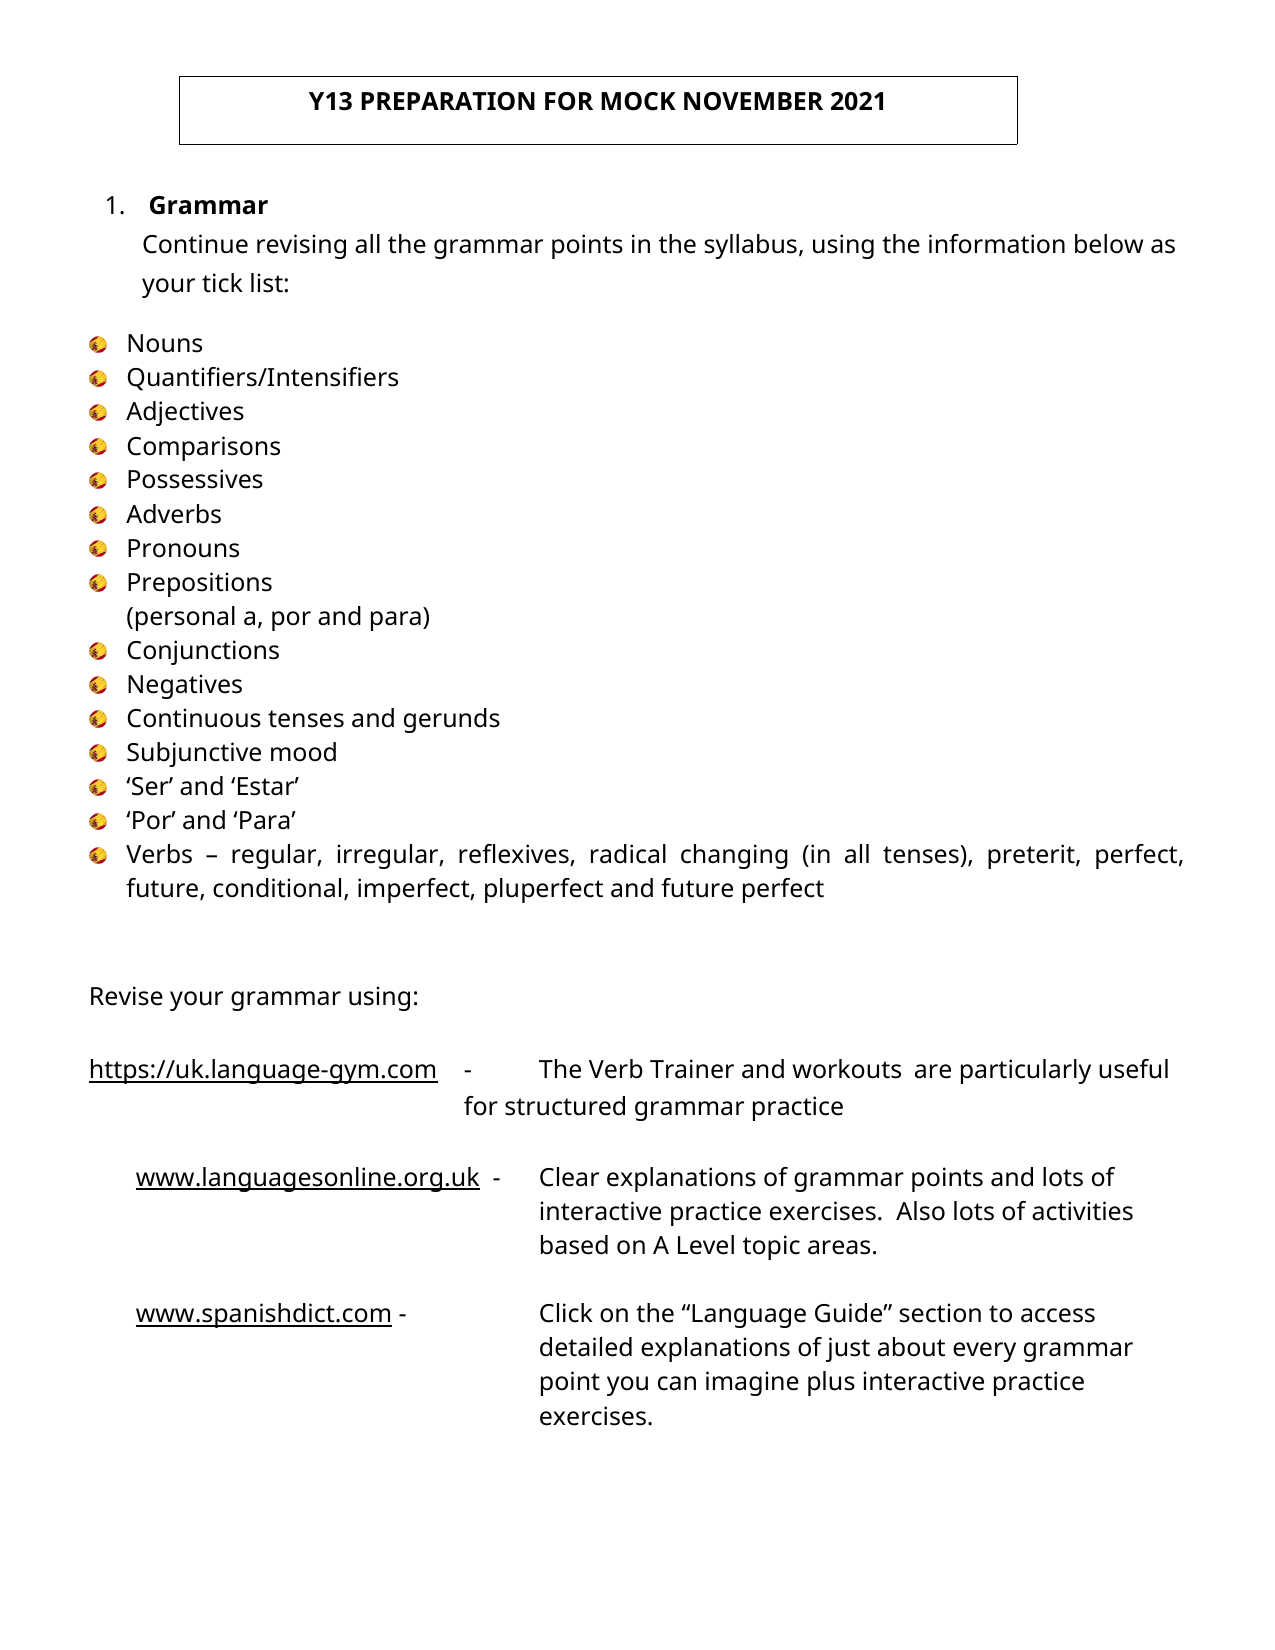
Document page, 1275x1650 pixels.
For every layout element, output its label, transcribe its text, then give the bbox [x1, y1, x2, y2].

picture [89, 847, 107, 864]
list Nouns [89, 326, 1186, 360]
list Subjunctive mood [89, 735, 1186, 769]
picture [89, 779, 107, 796]
picture [89, 744, 107, 762]
list ‘Ser’ and ‘Estar’ [89, 769, 1186, 803]
picture [89, 642, 107, 660]
picture [89, 472, 107, 489]
list Adverbs [89, 496, 1186, 530]
picture [89, 336, 107, 353]
list Verbs – regular, irregular, reflexives, radical changing (in all tenses), preterit, perfect, future, conditional, imperfect, pluperfect and future perfect [89, 837, 1186, 905]
text www.spanishdict.com - Click on the “Language Guide” section to access detailed explanations of just about every grammar point you can imagine plus interactive practice exercises. [136, 1296, 1186, 1432]
list Adjectives [89, 394, 1186, 428]
text Revise your grammar using: [89, 978, 1186, 1013]
list Quantifiers/Intensifiers [89, 360, 1186, 394]
text www.languagesonline.org.uk - Clear explanations of grammar points and lots of interactive practice exercises. Also lots of activities based on A Level topic areas. [136, 1160, 1186, 1262]
list Conjunctions [89, 632, 1186, 667]
list Comparisons [89, 428, 1186, 462]
picture [89, 676, 107, 694]
picture [89, 540, 107, 557]
list Prepositions [89, 564, 1186, 598]
picture [89, 506, 107, 524]
list Grammar [104, 188, 1186, 222]
list Pronouns [89, 530, 1186, 564]
list Continue revising all the grammar points in the syllabus, using the information below as your tick list: [142, 227, 1186, 300]
text (personal a, por and para) [126, 598, 1186, 632]
list Possessives [89, 462, 1186, 496]
picture [89, 370, 107, 387]
picture [89, 710, 107, 728]
list Continuous tenses and gerunds [89, 701, 1186, 735]
picture [89, 574, 107, 592]
list Negatives [89, 667, 1186, 701]
picture [89, 404, 107, 421]
picture [89, 438, 107, 455]
list ‘Por’ and ‘Para’ [89, 803, 1186, 837]
text https://uk.language-gym.com - The Verb Trainer and workouts are particularly useful for structured grammar practice [89, 1052, 1186, 1123]
picture [89, 813, 107, 830]
